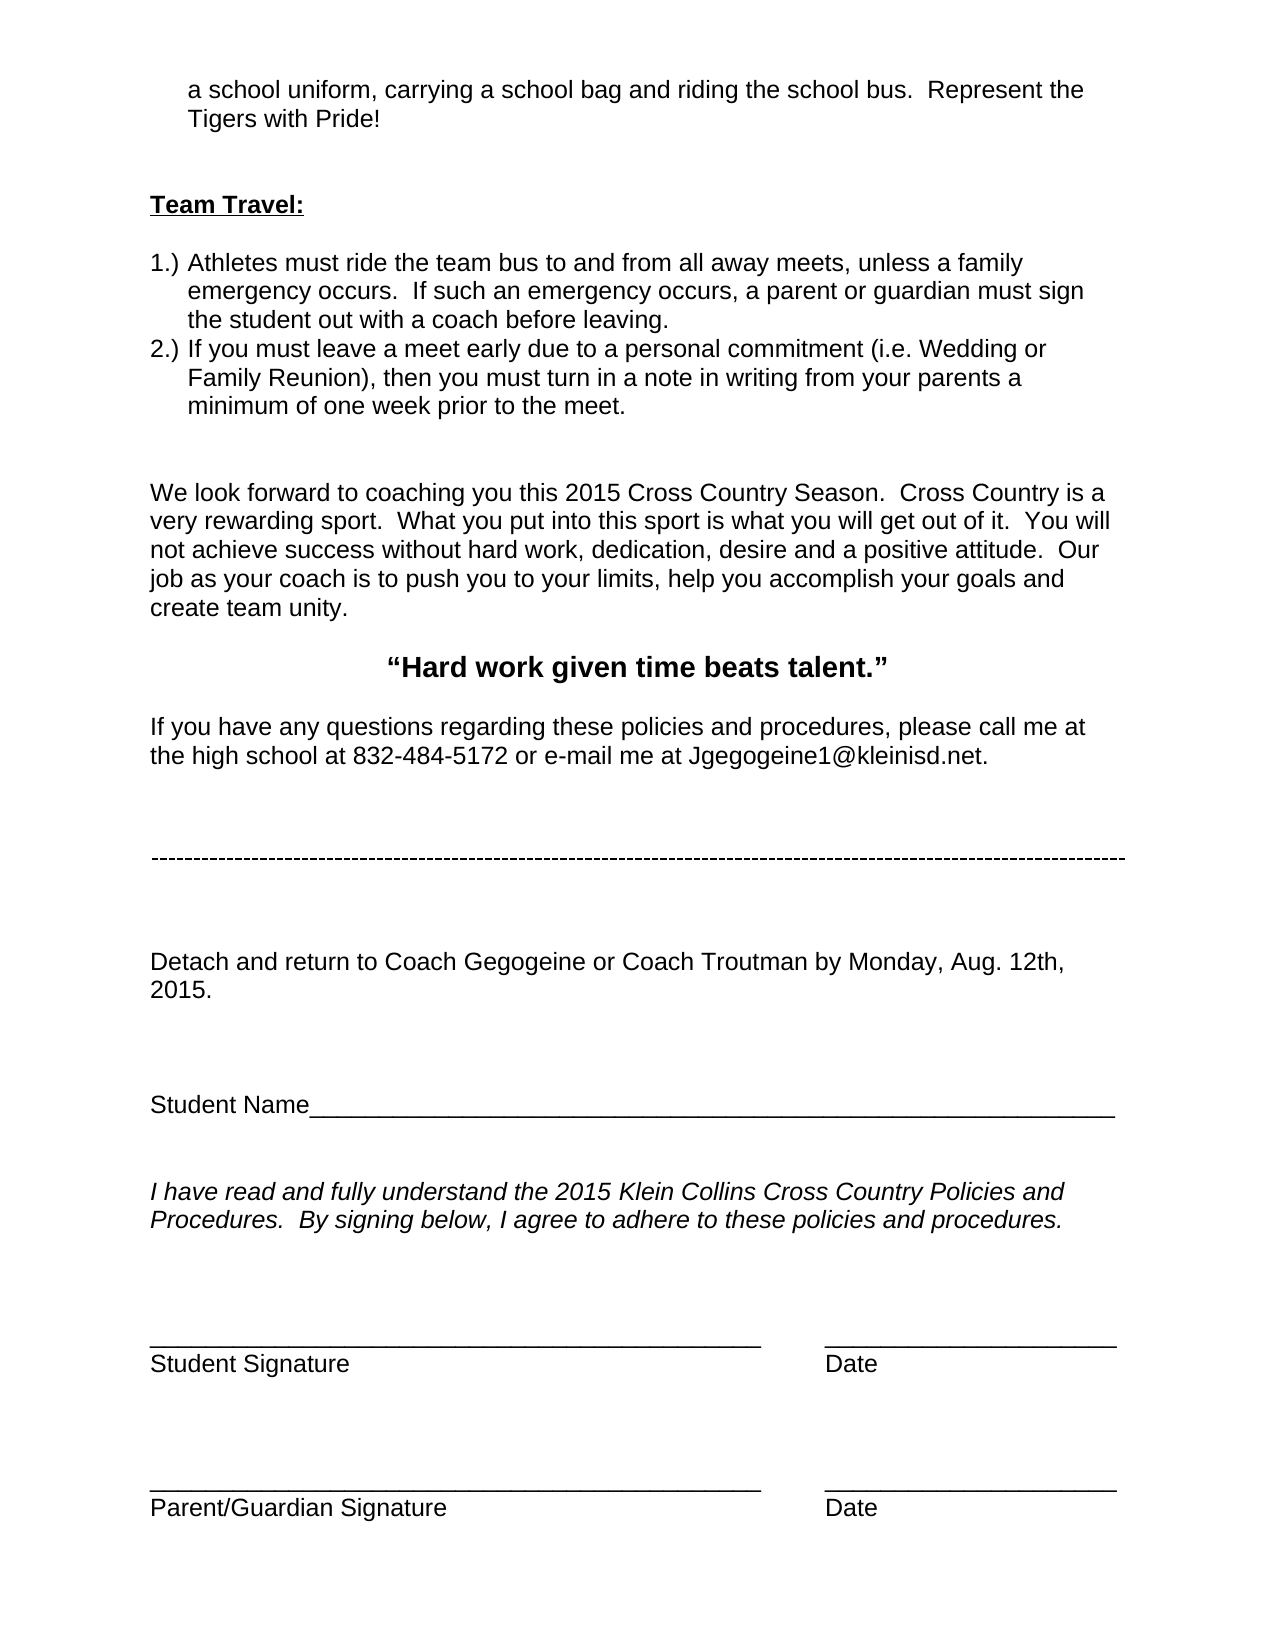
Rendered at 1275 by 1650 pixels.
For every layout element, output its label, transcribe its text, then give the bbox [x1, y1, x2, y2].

text Student Signature Date [150, 1349, 1125, 1378]
text We look forward to coaching you this 2015 Cross Country Season. Cross Country is a very rewarding sport. What you put into this sport is what you will get out of it. You will not achieve success without hard work, dedication, desire and a positive attitude. Our job as your coach is to push you to your limits, help you accomplish your goals and create team unity. [150, 477, 1125, 621]
list If you must leave a meet early due to a personal commitment (i.e. Wedding or Family Reunion), then you must turn in a note in writing from your parents a minimum of one week prior to the meet. [150, 334, 1125, 420]
text Student Name__________________________________________________________ [150, 1090, 1125, 1119]
text Parent/Guardian Signature Date [150, 1493, 1125, 1521]
text Detach and return to Coach Gegogeine or Coach Troutman by Monday, Aug. 12th, 2015. [150, 946, 1125, 1004]
list Athletes must ride the team bus to and from all away meets, unless a family emergency occurs. If such an emergency occurs, a parent or guardian must sign the student out with a coach before leaving. [150, 247, 1125, 334]
text If you have any questions regarding these policies and procedures, please call me at the high school at 832-484-5172 or e-mail me at Jgegogeine1@kleinisd.net. [150, 712, 1125, 770]
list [150, 75, 1125, 132]
text “Hard work given time beats talent.” [150, 650, 1125, 683]
text ____________________________________________ _____________________ [150, 1320, 1125, 1349]
text I have read and fully understand the 2015 Klein Collins Cross Country Policies and Procedures. By signing below, I agree to adhere to these policies and procedures. [150, 1176, 1125, 1234]
text ____________________________________________ _____________________ [150, 1464, 1125, 1493]
text Team Travel: [150, 190, 1125, 219]
